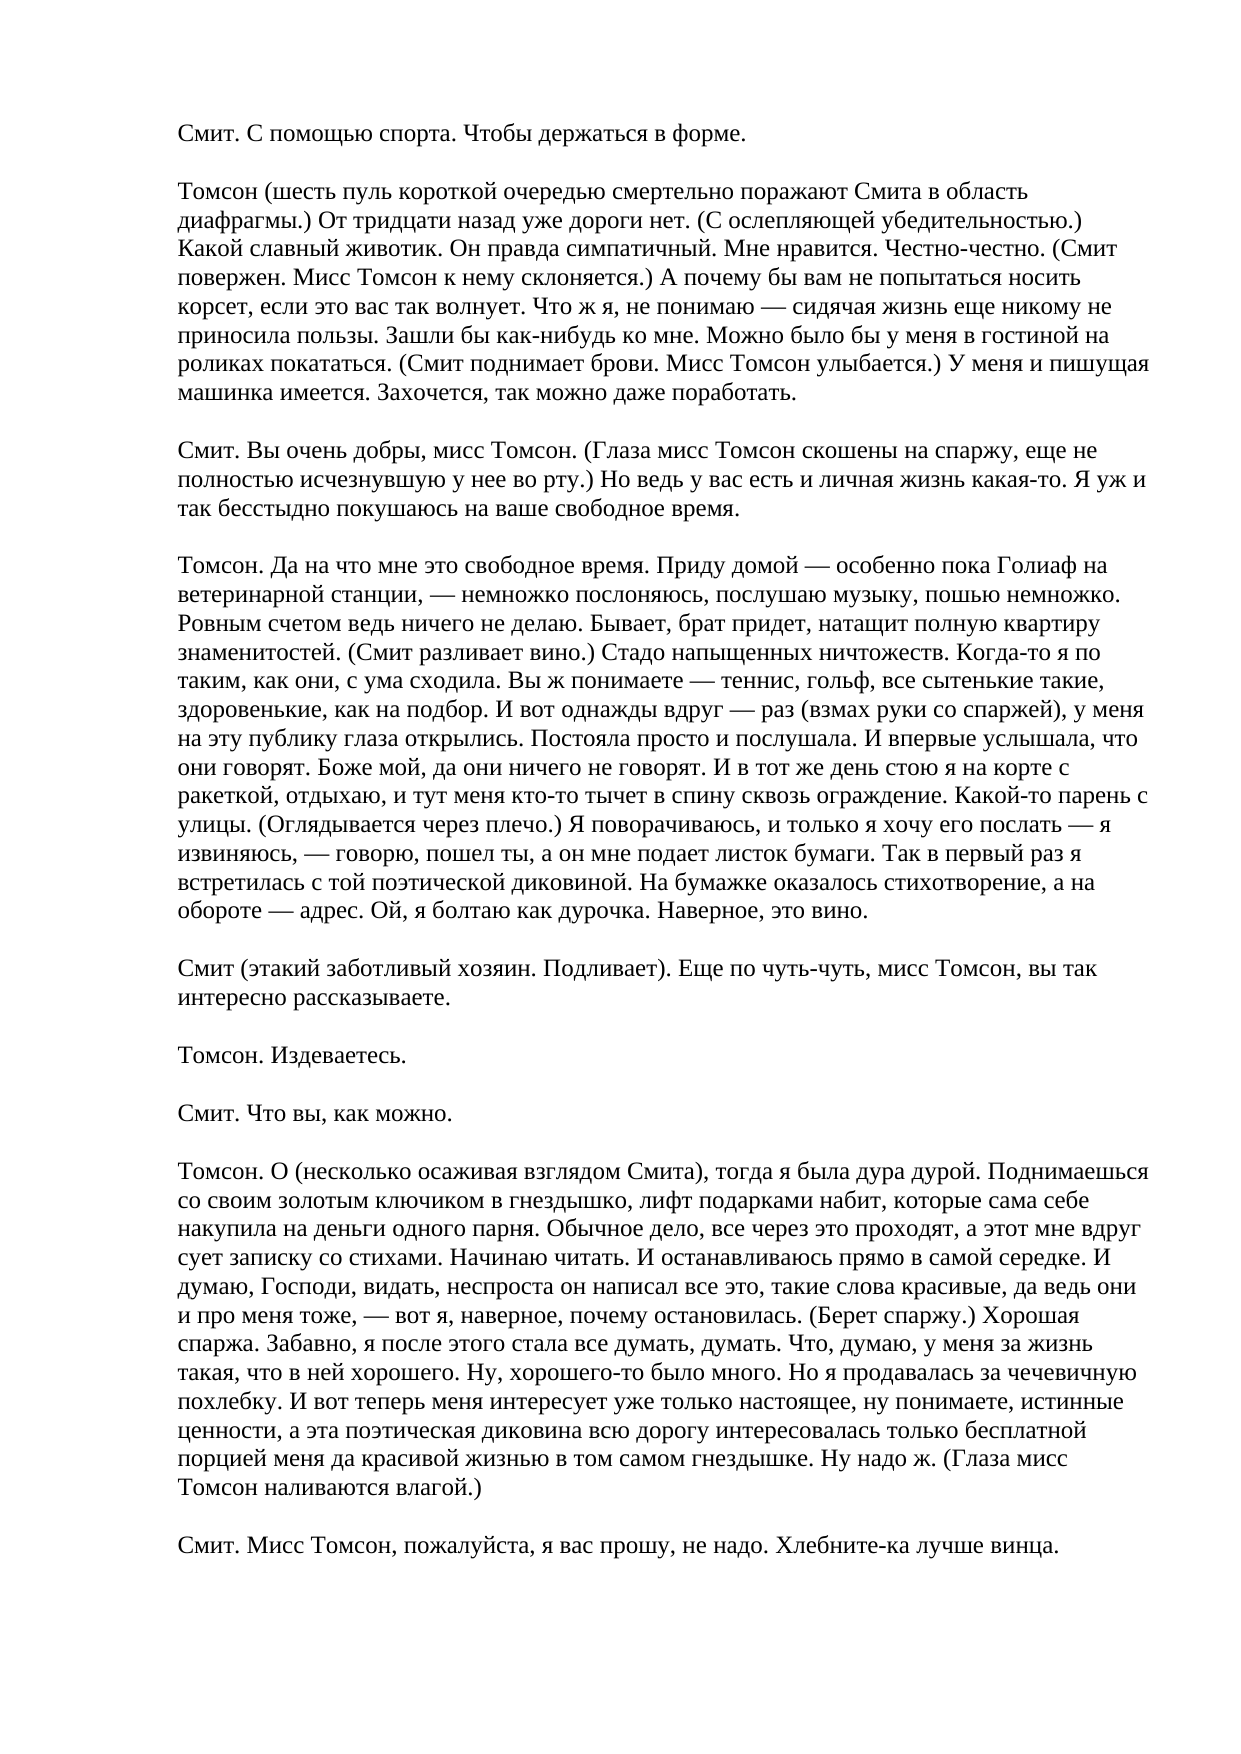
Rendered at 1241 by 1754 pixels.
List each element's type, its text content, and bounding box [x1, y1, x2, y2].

text Томсон (шесть пуль короткой очередью смертельно поражают Смита в область диафрагмы.) От тридцати назад уже дороги нет. (С ослепляющей убедительностью.) Какой славный животик. Он правда симпатичный. Мне нравится. Честно-честно. (Смит повержен. Мисс Томсон к нему склоняется.) А почему бы вам не попытаться носить корсет, если это вас так волнует. Что ж я, не понимаю — сидячая жизнь еще никому не приносила пользы. Зашли бы как-нибудь ко мне. Можно было бы у меня в гостиной на роликах покататься. (Смит поднимает брови. Мисс Томсон улыбается.) У меня и пишущая машинка имеется. Захочется, так можно даже поработать. [177, 176, 1152, 406]
text Смит (этакий заботливый хозяин. Подливает). Еще по чуть-чуть, мисс Томсон, вы так интересно рассказываете. [177, 953, 1152, 1011]
text Томсон. О (несколько осаживая взглядом Смита), тогда я была дура дурой. Поднимаешься со своим золотым ключиком в гнездышко, лифт подарками набит, которые сама себе накупила на деньги одного парня. Обычное дело, все через это проходят, а этот мне вдруг сует записку со стихами. Начинаю читать. И останавливаюсь прямо в самой середке. И думаю, Господи, видать, неспроста он написал все это, такие слова красивые, да ведь они и про меня тоже, — вот я, наверное, почему остановилась. (Берет спаржу.) Хорошая спаржа. Забавно, я после этого стала все думать, думать. Что, думаю, у меня за жизнь такая, что в ней хорошего. Ну, хорошего-то было много. Но я продавалась за чечевичную похлебку. И вот теперь меня интересует уже только настоящее, ну понимаете, истинные ценности, а эта поэтическая диковина всю дорогу интересовалась только бесплатной порцией меня да красивой жизнью в том самом гнездышке. Ну надо ж. (Глаза мисс Томсон наливаются влагой.) [177, 1156, 1152, 1501]
text Томсон. Издеваетесь. [177, 1040, 1152, 1069]
text Смит. Что вы, как можно. [177, 1098, 1152, 1127]
text Смит. Мисс Томсон, пожалуйста, я вас прошу, не надо. Хлебните-ка лучше винца. [177, 1530, 1152, 1559]
text Смит. С помощью спорта. Чтобы держаться в форме. [177, 118, 1152, 147]
text Смит. Вы очень добры, мисс Томсон. (Глаза мисс Томсон скошены на спаржу, еще не полностью исчезнувшую у нее во рту.) Но ведь у вас есть и личная жизнь какая-то. Я уж и так бесстыдно покушаюсь на ваше свободное время. [177, 435, 1152, 521]
text Томсон. Да на что мне это свободное время. Приду домой — особенно пока Голиаф на ветеринарной станции, — немножко послоняюсь, послушаю музыку, пошью немножко. Ровным счетом ведь ничего не делаю. Бывает, брат придет, натащит полную квартиру знаменитостей. (Смит разливает вино.) Стадо напыщенных ничтожеств. Когда-то я по таким, как они, с ума сходила. Вы ж понимаете — теннис, гольф, все сытенькие такие, здоровенькие, как на подбор. И вот однажды вдруг — раз (взмах руки со спаржей), у меня на эту публику глаза открылись. Постояла просто и послушала. И впервые услышала, что они говорят. Боже мой, да они ничего не говорят. И в тот же день стою я на корте с ракеткой, отдыхаю, и тут меня кто-то тычет в спину сквозь ограждение. Какой-то парень с улицы. (Оглядывается через плечо.) Я поворачиваюсь, и только я хочу его послать — я извиняюсь, — говорю, пошел ты, а он мне подает листок бумаги. Так в первый раз я встретилась с той поэтической диковиной. На бумажке оказалось стихотворение, а на обороте — адрес. Ой, я болтаю как дурочка. Наверное, это вино. [177, 551, 1152, 924]
